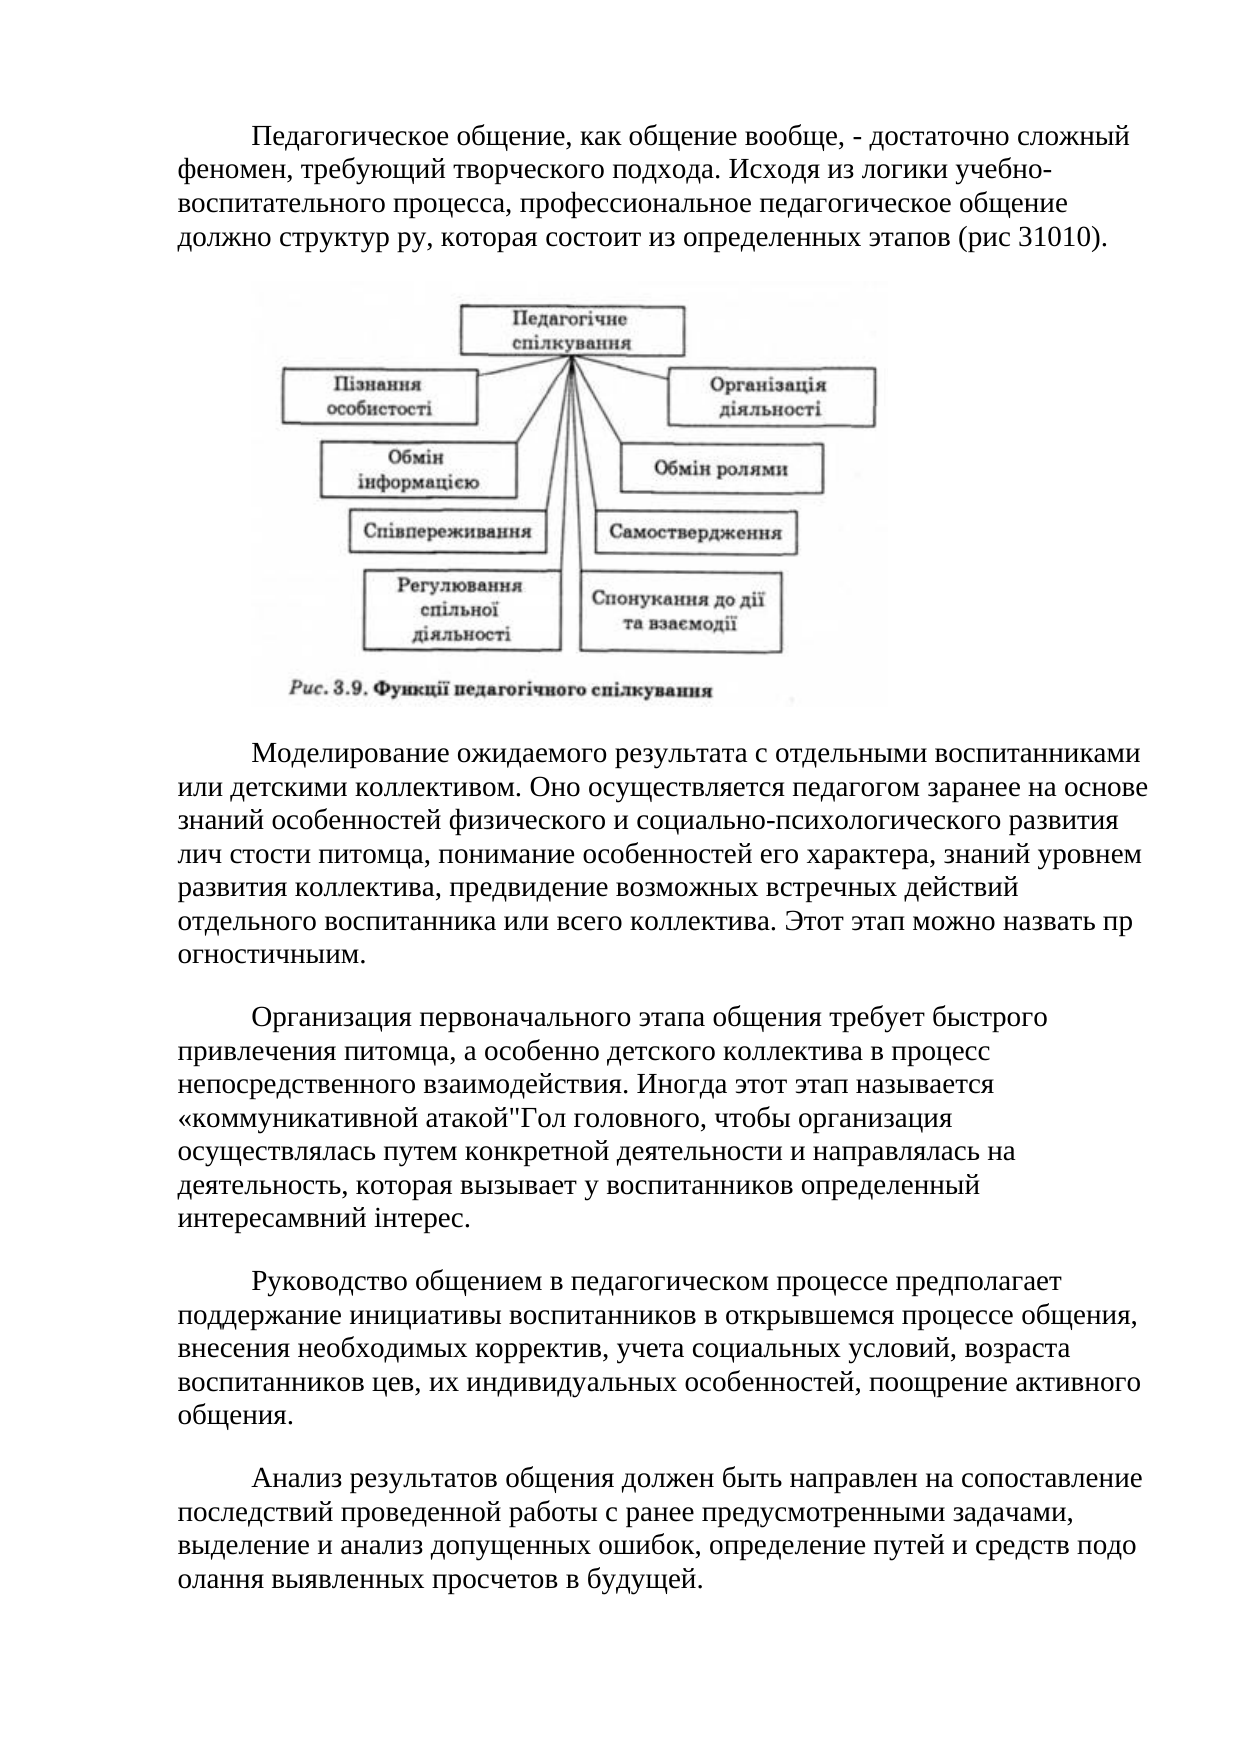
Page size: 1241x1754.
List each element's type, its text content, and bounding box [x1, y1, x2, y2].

text Руководство общением в педагогическом процессе предполагает поддержание инициативы воспитанников в открывшемся процессе общения, внесения необходимых корректив, учета социальных условий, возраста воспитанников цев, их индивидуальных особенностей, поощрение активного общения. [177, 1263, 1152, 1431]
text Моделирование ожидаемого результата с отдельными воспитанниками или детскими коллективом. Оно осуществляется педагогом заранее на основе знаний особенностей физического и социально-психологического развития лич стости питомца, понимание особенностей его характера, знаний уровнем развития коллектива, предвидение возможных встречных действий отдельного воспитанника или всего коллектива. Этот этап можно назвать пр огностичныим. [177, 735, 1152, 970]
text Педагогическое общение, как общение вообще, - достаточно сложный феномен, требующий творческого подхода. Исходя из логики учебно-воспитательного процесса, профессиональное педагогическое общение должно структур ру, которая состоит из определенных этапов (рис 31010). [177, 118, 1152, 252]
text Анализ результатов общения должен быть направлен на сопоставление последствий проведенной работы с ранее предусмотренными задачами, выделение и анализ допущенных ошибок, определение путей и средств подо олання выявленных просчетов в будущей. [177, 1460, 1152, 1594]
text Организация первоначального этапа общения требует быстрого привлечения питомца, а особенно детского коллектива в процесс непосредственного взаимодействия. Иногда этот этап называется «коммуникативной атакой"Гол головного, чтобы организация осуществлялась путем конкретной деятельности и направлялась на деятельность, которая вызывает у воспитанников определенный интересамвний інтерес. [177, 999, 1152, 1234]
picture [251, 281, 888, 707]
